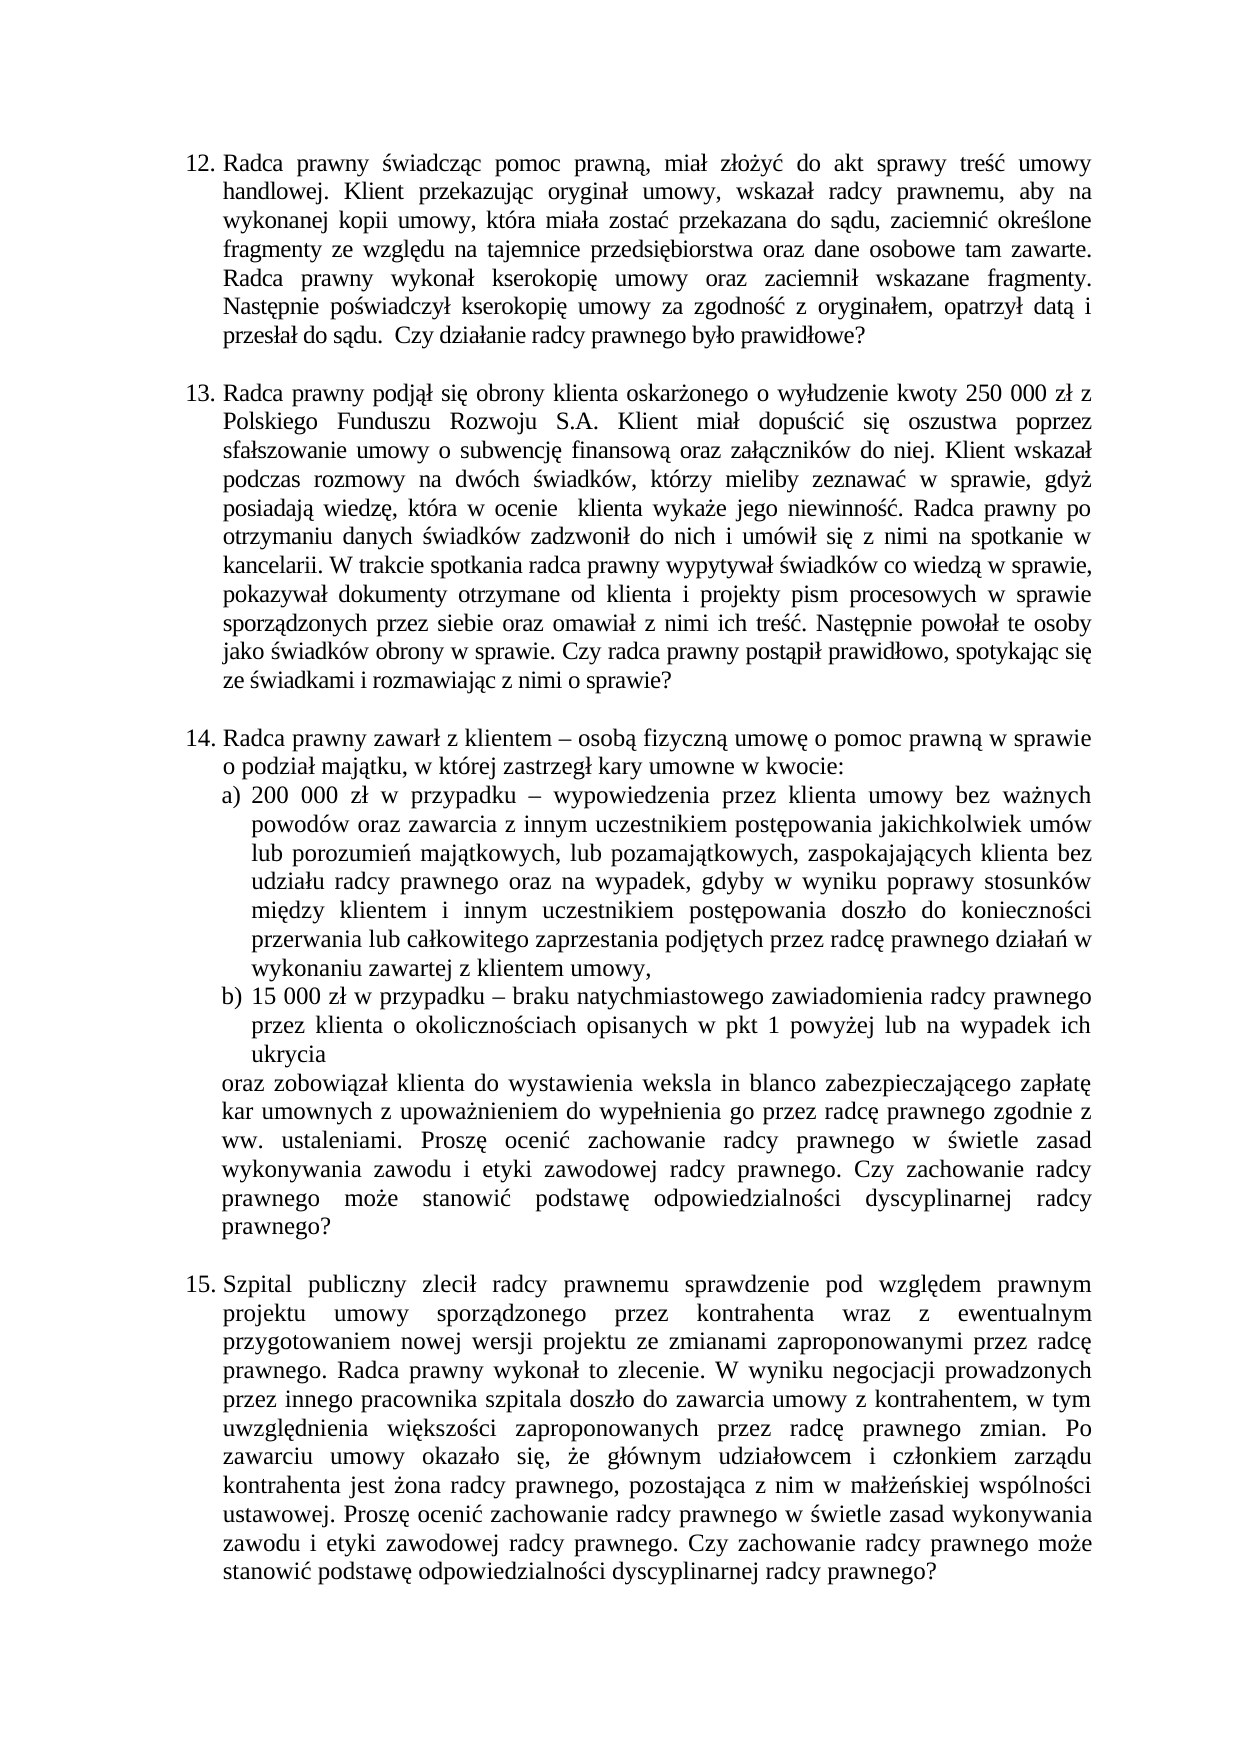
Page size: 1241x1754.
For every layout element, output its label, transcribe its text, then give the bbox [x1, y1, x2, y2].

list Radca prawny podjął się obrony klienta oskarżonego o wyłudzenie kwoty 250 000 zł z Polskiego Funduszu Rozwoju S.A. Klient miał dopuścić się oszustwa poprzez sfałszowanie umowy o subwencję finansową oraz załączników do niej. Klient wskazał podczas rozmowy na dwóch świadków, którzy mieliby zeznawać w sprawie, gdyż posiadają wiedzę, która w ocenie klienta wykaże jego niewinność. Radca prawny po otrzymaniu danych świadków zadzwonił do nich i umówił się z nimi na spotkanie w kancelarii. W trakcie spotkania radca prawny wypytywał świadków co wiedzą w sprawie, pokazywał dokumenty otrzymane od klienta i projekty pism procesowych w sprawie sporządzonych przez siebie oraz omawiał z nimi ich treść. Następnie powołał te osoby jako świadków obrony w sprawie. Czy radca prawny postąpił prawidłowo, spotykając się ze świadkami i rozmawiając z nimi o sprawie? [185, 378, 1093, 694]
list Radca prawny zawarł z klientem – osobą fizyczną umowę o pomoc prawną w sprawie o podział majątku, w której zastrzegł kary umowne w kwocie: [185, 723, 1093, 780]
list 200 000 zł w przypadku – wypowiedzenia przez klienta umowy bez ważnych powodów oraz zawarcia z innym uczestnikiem postępowania jakichkolwiek umów lub porozumień majątkowych, lub pozamajątkowych, zaspokajających klienta bez udziału radcy prawnego oraz na wypadek, gdyby w wyniku poprawy stosunków między klientem i innym uczestnikiem postępowania doszło do konieczności przerwania lub całkowitego zaprzestania podjętych przez radcę prawnego działań w wykonaniu zawartej z klientem umowy, [221, 780, 1093, 981]
list Radca prawny świadcząc pomoc prawną, miał złożyć do akt sprawy treść umowy handlowej. Klient przekazując oryginał umowy, wskazał radcy prawnemu, aby na wykonanej kopii umowy, która miała zostać przekazana do sądu, zaciemnić określone fragmenty ze względu na tajemnice przedsiębiorstwa oraz dane osobowe tam zawarte. Radca prawny wykonał kserokopię umowy oraz zaciemnił wskazane fragmenty. Następnie poświadczył kserokopię umowy za zgodność z oryginałem, opatrzył datą i przesłał do sądu. Czy działanie radcy prawnego było prawidłowe? [185, 148, 1093, 349]
list 15 000 zł w przypadku – braku natychmiastowego zawiadomienia radcy prawnego przez klienta o okolicznościach opisanych w pkt 1 powyżej lub na wypadek ich ukrycia [221, 981, 1093, 1068]
list Szpital publiczny zlecił radcy prawnemu sprawdzenie pod względem prawnym projektu umowy sporządzonego przez kontrahenta wraz z ewentualnym przygotowaniem nowej wersji projektu ze zmianami zaproponowanymi przez radcę prawnego. Radca prawny wykonał to zlecenie. W wyniku negocjacji prowadzonych przez innego pracownika szpitala doszło do zawarcia umowy z kontrahentem, w tym uwzględnienia większości zaproponowanych przez radcę prawnego zmian. Po zawarciu umowy okazało się, że głównym udziałowcem i członkiem zarządu kontrahenta jest żona radcy prawnego, pozostająca z nim w małżeńskiej wspólności ustawowej. Proszę ocenić zachowanie radcy prawnego w świetle zasad wykonywania zawodu i etyki zawodowej radcy prawnego. Czy zachowanie radcy prawnego może stanowić podstawę odpowiedzialności dyscyplinarnej radcy prawnego? [185, 1269, 1093, 1585]
text oraz zobowiązał klienta do wystawienia weksla in blanco zabezpieczającego zapłatę kar umownych z upoważnieniem do wypełnienia go przez radcę prawnego zgodnie z ww. ustaleniami. Proszę ocenić zachowanie radcy prawnego w świetle zasad wykonywania zawodu i etyki zawodowej radcy prawnego. Czy zachowanie radcy prawnego może stanowić podstawę odpowiedzialności dyscyplinarnej radcy prawnego? [221, 1068, 1093, 1240]
